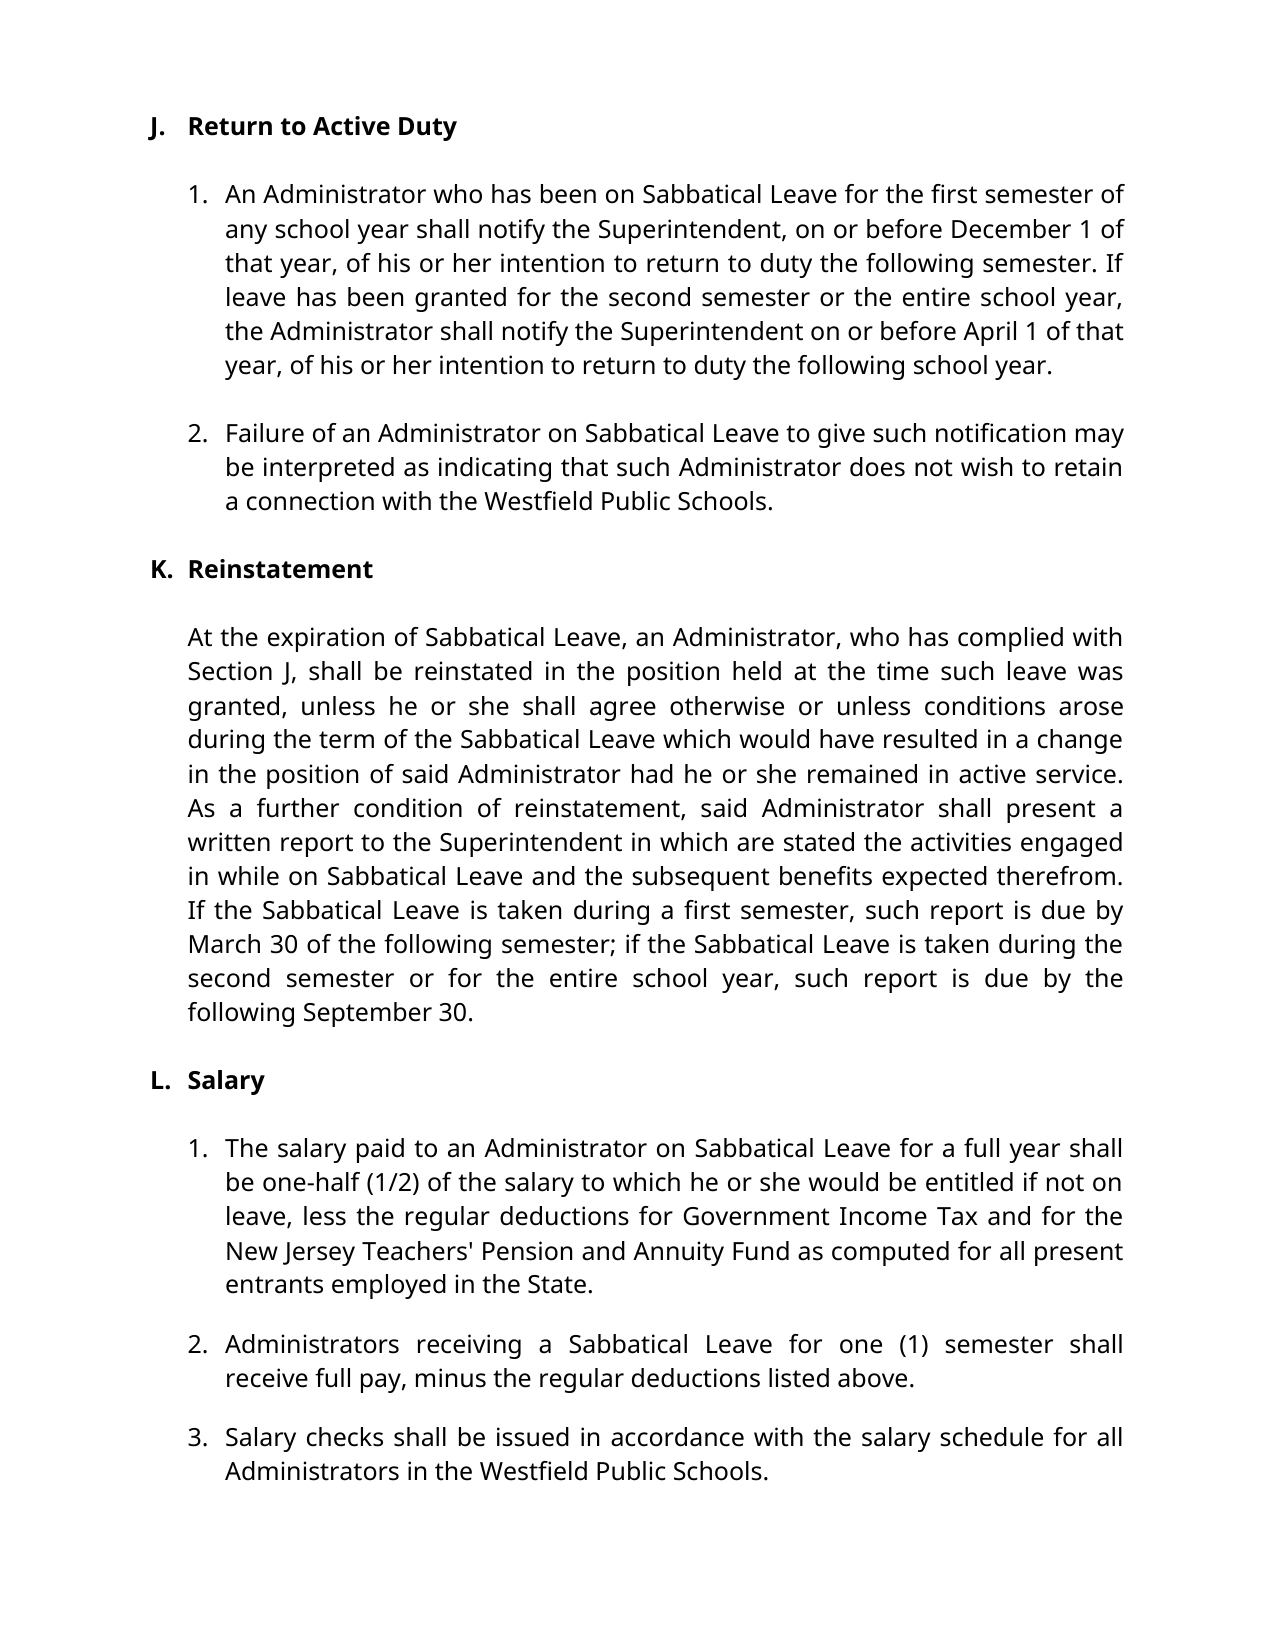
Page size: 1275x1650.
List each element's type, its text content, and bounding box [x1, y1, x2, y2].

text 2. Failure of an Administrator on Sabbatical Leave to give such notification may be interpreted as indicating that such Administrator does not wish to retain a connection with the Westfield Public Schools. [187, 416, 1125, 518]
text 3. Salary checks shall be issued in accordance with the salary schedule for all Administrators in the Westfield Public Schools. [187, 1419, 1125, 1487]
text J. Return to Active Duty [150, 109, 1125, 143]
text At the expiration of Sabbatical Leave, an Administrator, who has complied with Section J, shall be reinstated in the position held at the time such leave was granted, unless he or she shall agree otherwise or unless conditions arose during the term of the Sabbatical Leave which would have resulted in a change in the position of said Administrator had he or she remained in active service. As a further condition of reinstatement, said Administrator shall present a written report to the Superintendent in which are stated the activities engaged in while on Sabbatical Leave and the subsequent benefits expected therefrom. If the Sabbatical Leave is taken during a first semester, such report is due by March 30 of the following semester; if the Sabbatical Leave is taken during the second semester or for the entire school year, such report is due by the following September 30. [150, 620, 1125, 1029]
text 1. The salary paid to an Administrator on Sabbatical Leave for a full year shall be one-half (1/2) of the salary to which he or she would be entitled if not on leave, less the regular deductions for Government Income Tax and for the New Jersey Teachers' Pension and Annuity Fund as computed for all present entrants employed in the State. [187, 1131, 1125, 1301]
text L. Salary [150, 1063, 1125, 1097]
text K. Reinstatement [150, 552, 1125, 586]
text 2. Administrators receiving a Sabbatical Leave for one (1) semester shall receive full pay, minus the regular deductions listed above. [187, 1326, 1125, 1394]
text 1. An Administrator who has been on Sabbatical Leave for the first semester of any school year shall notify the Superintendent, on or before December 1 of that year, of his or her intention to return to duty the following semester. If leave has been granted for the second semester or the entire school year, the Administrator shall notify the Superintendent on or before April 1 of that year, of his or her intention to return to duty the following school year. [187, 177, 1125, 382]
